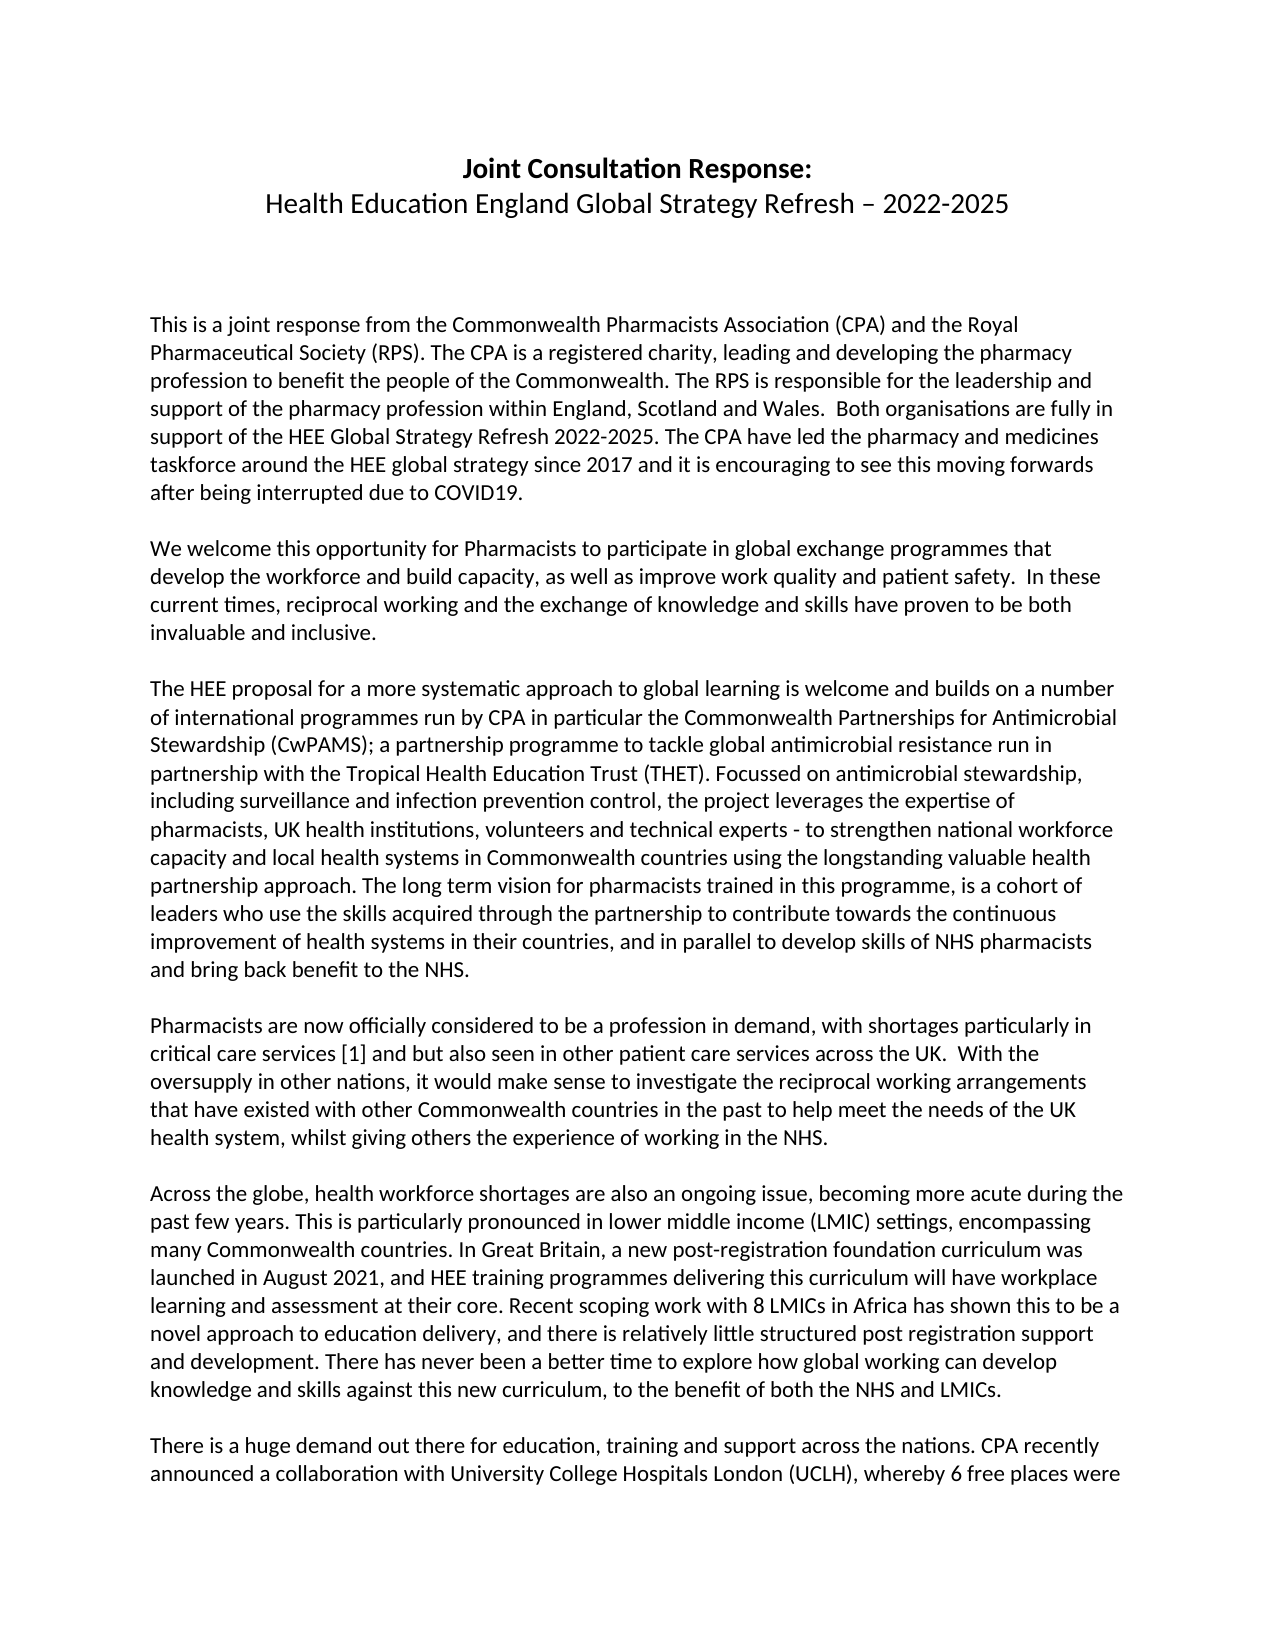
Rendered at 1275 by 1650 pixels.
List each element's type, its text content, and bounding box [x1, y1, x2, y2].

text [150, 1431, 1125, 1487]
text Health Education England Global Strategy Refresh – 2022-2025 [150, 186, 1125, 221]
text We welcome this opportunity for Pharmacists to participate in global exchange programmes that develop the workforce and build capacity, as well as improve work quality and patient safety. In these current times, reciprocal working and the exchange of knowledge and skills have proven to be both invaluable and inclusive. [150, 534, 1125, 647]
text Pharmacists are now officially considered to be a profession in demand, with shortages particularly in critical care services [1] and but also seen in other patient care services across the UK. With the oversupply in other nations, it would make sense to investigate the reciprocal working arrangements that have existed with other Commonwealth countries in the past to help meet the needs of the UK health system, whilst giving others the experience of working in the NHS. [150, 1011, 1125, 1151]
text This is a joint response from the Commonwealth Pharmacists Association (CPA) and the Royal Pharmaceutical Society (RPS). The CPA is a registered charity, leading and developing the pharmacy profession to benefit the people of the Commonwealth. The RPS is responsible for the leadership and support of the pharmacy profession within England, Scotland and Wales. Both organisations are fully in support of the HEE Global Strategy Refresh 2022-2025. The CPA have led the pharmacy and medicines taskforce around the HEE global strategy since 2017 and it is encouraging to see this moving forwards after being interrupted due to COVID19. [150, 310, 1125, 506]
text The HEE proposal for a more systematic approach to global learning is welcome and builds on a number of international programmes run by CPA in particular the Commonwealth Partnerships for Antimicrobial Stewardship (CwPAMS); a partnership programme to tackle global antimicrobial resistance run in partnership with the Tropical Health Education Trust (THET). Focussed on antimicrobial stewardship, including surveillance and infection prevention control, the project leverages the expertise of pharmacists, UK health institutions, volunteers and technical experts - to strengthen national workforce capacity and local health systems in Commonwealth countries using the longstanding valuable health partnership approach. The long term vision for pharmacists trained in this programme, is a cohort of leaders who use the skills acquired through the partnership to contribute towards the continuous improvement of health systems in their countries, and in parallel to develop skills of NHS pharmacists and bring back benefit to the NHS. [150, 674, 1125, 983]
text Joint Consultation Response: [150, 150, 1125, 186]
text Across the globe, health workforce shortages are also an ongoing issue, becoming more acute during the past few years. This is particularly pronounced in lower middle income (LMIC) settings, encompassing many Commonwealth countries. In Great Britain, a new post-registration foundation curriculum was launched in August 2021, and HEE training programmes delivering this curriculum will have workplace learning and assessment at their core. Recent scoping work with 8 LMICs in Africa has shown this to be a novel approach to education delivery, and there is relatively little structured post registration support and development. There has never been a better time to explore how global working can develop knowledge and skills against this new curriculum, to the benefit of both the NHS and LMICs. [150, 1179, 1125, 1403]
